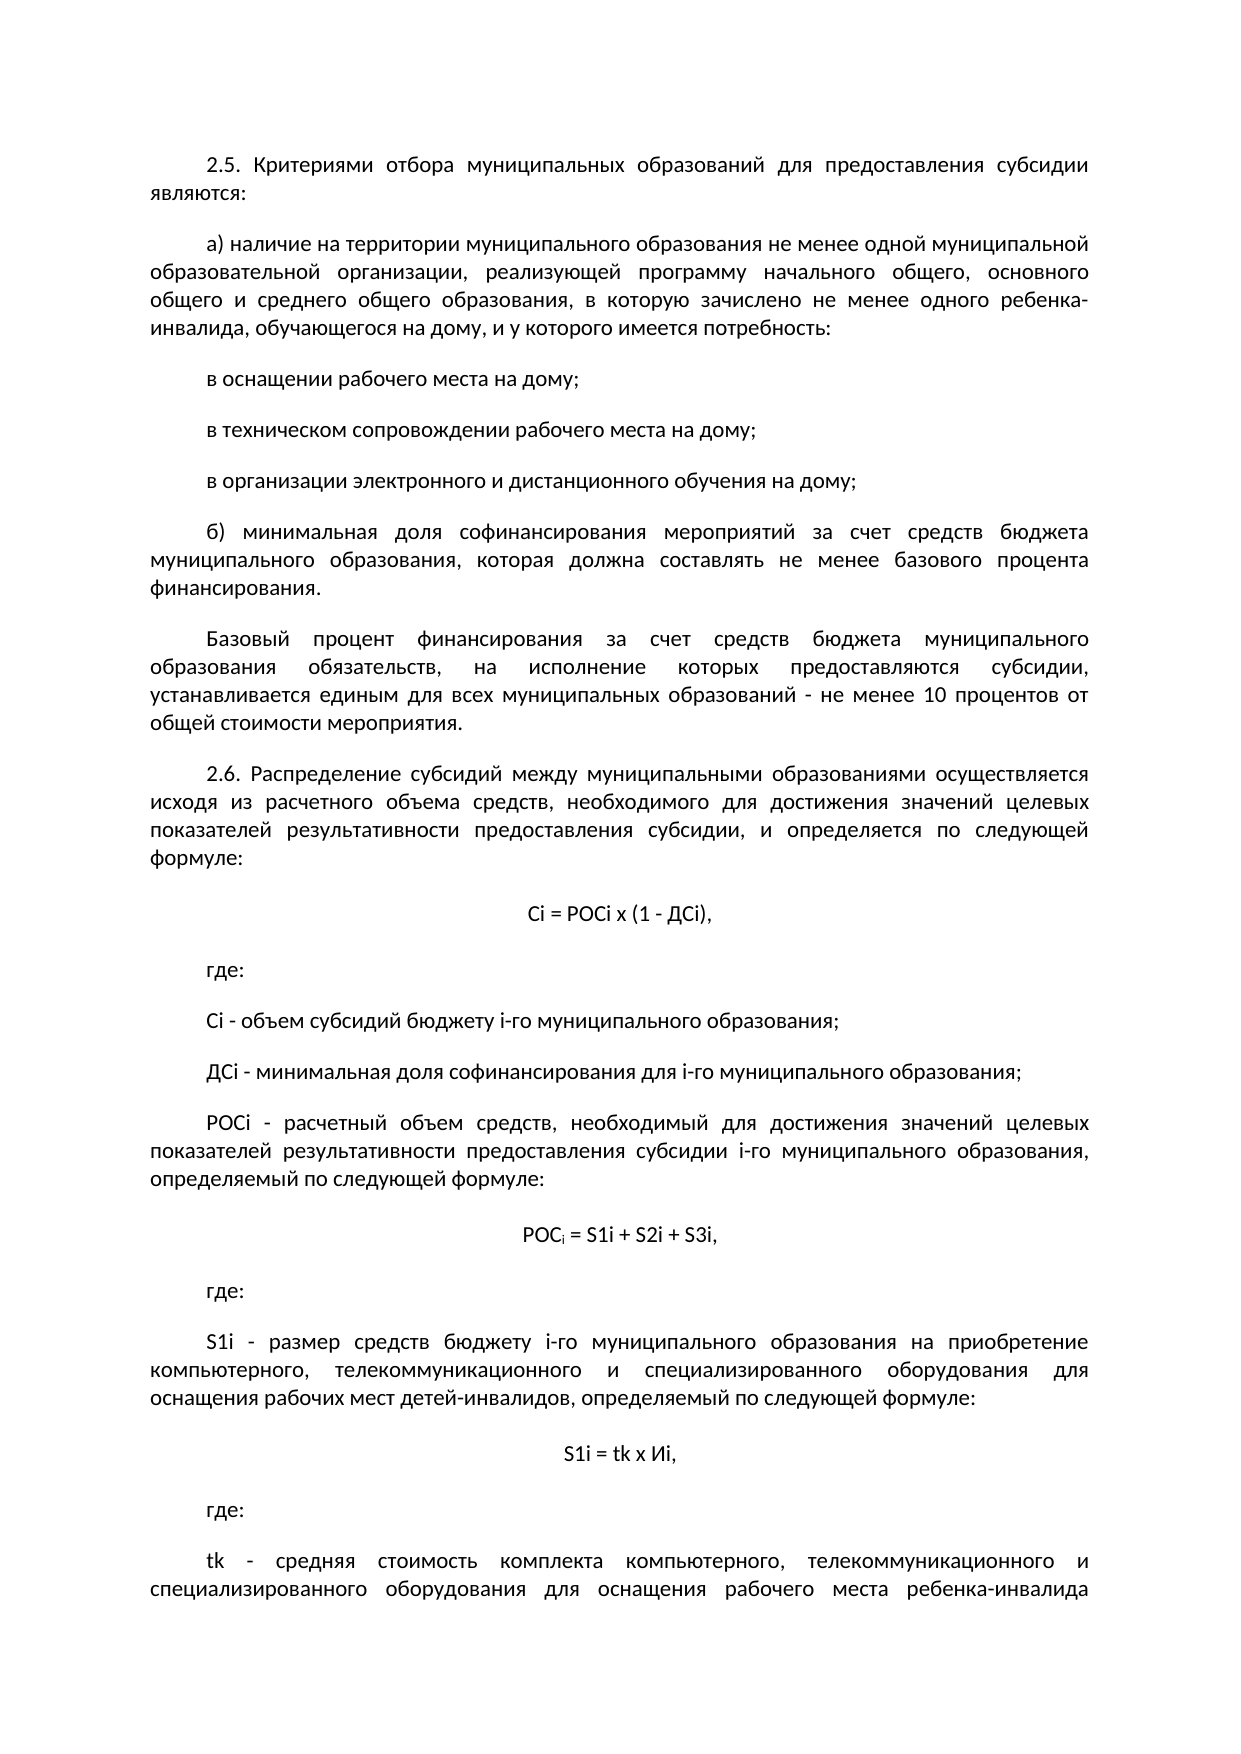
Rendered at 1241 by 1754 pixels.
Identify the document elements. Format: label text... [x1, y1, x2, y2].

text б) минимальная доля софинансирования мероприятий за счет средств бюджета муниципального образования, которая должна составлять не менее базового процента финансирования. [150, 517, 1090, 601]
text где: [150, 1495, 1090, 1523]
text Сi - объем субсидий бюджету i-го муниципального образования; [150, 1006, 1090, 1034]
text S1i - размер средств бюджету i-го муниципального образования на приобретение компьютерного, телекоммуникационного и специализированного оборудования для оснащения рабочих мест детей-инвалидов, определяемый по следующей формуле: [150, 1327, 1090, 1411]
text 2.6. Распределение субсидий между муниципальными образованиями осуществляется исходя из расчетного объема средств, необходимого для достижения значений целевых показателей результативности предоставления субсидии, и определяется по следующей формуле: [150, 759, 1090, 871]
text РОСi - расчетный объем средств, необходимый для достижения значений целевых показателей результативности предоставления субсидии i-го муниципального образования, определяемый по следующей формуле: [150, 1108, 1090, 1192]
text S1i = tk x Иi, [150, 1439, 1090, 1467]
text Базовый процент финансирования за счет средств бюджета муниципального образования обязательств, на исполнение которых предоставляются субсидии, устанавливается единым для всех муниципальных образований - не менее 10 процентов от общей стоимости мероприятия. [150, 624, 1090, 736]
text 2.5. Критериями отбора муниципальных образований для предоставления субсидии являются: [150, 150, 1090, 206]
text РОСi = S1i + S2i + S3i, [150, 1220, 1090, 1248]
text в организации электронного и дистанционного обучения на дому; [150, 466, 1090, 494]
text в техническом сопровождении рабочего места на дому; [150, 415, 1090, 443]
text в оснащении рабочего места на дому; [150, 364, 1090, 392]
text где: [150, 955, 1090, 983]
text Сi = РОСi x (1 - ДСi), [150, 899, 1090, 927]
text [150, 1546, 1090, 1602]
text ДСi - минимальная доля софинансирования для i-го муниципального образования; [150, 1057, 1090, 1085]
text а) наличие на территории муниципального образования не менее одной муниципальной образовательной организации, реализующей программу начального общего, основного общего и среднего общего образования, в которую зачислено не менее одного ребенка-инвалида, обучающегося на дому, и у которого имеется потребность: [150, 229, 1090, 341]
text где: [150, 1276, 1090, 1304]
